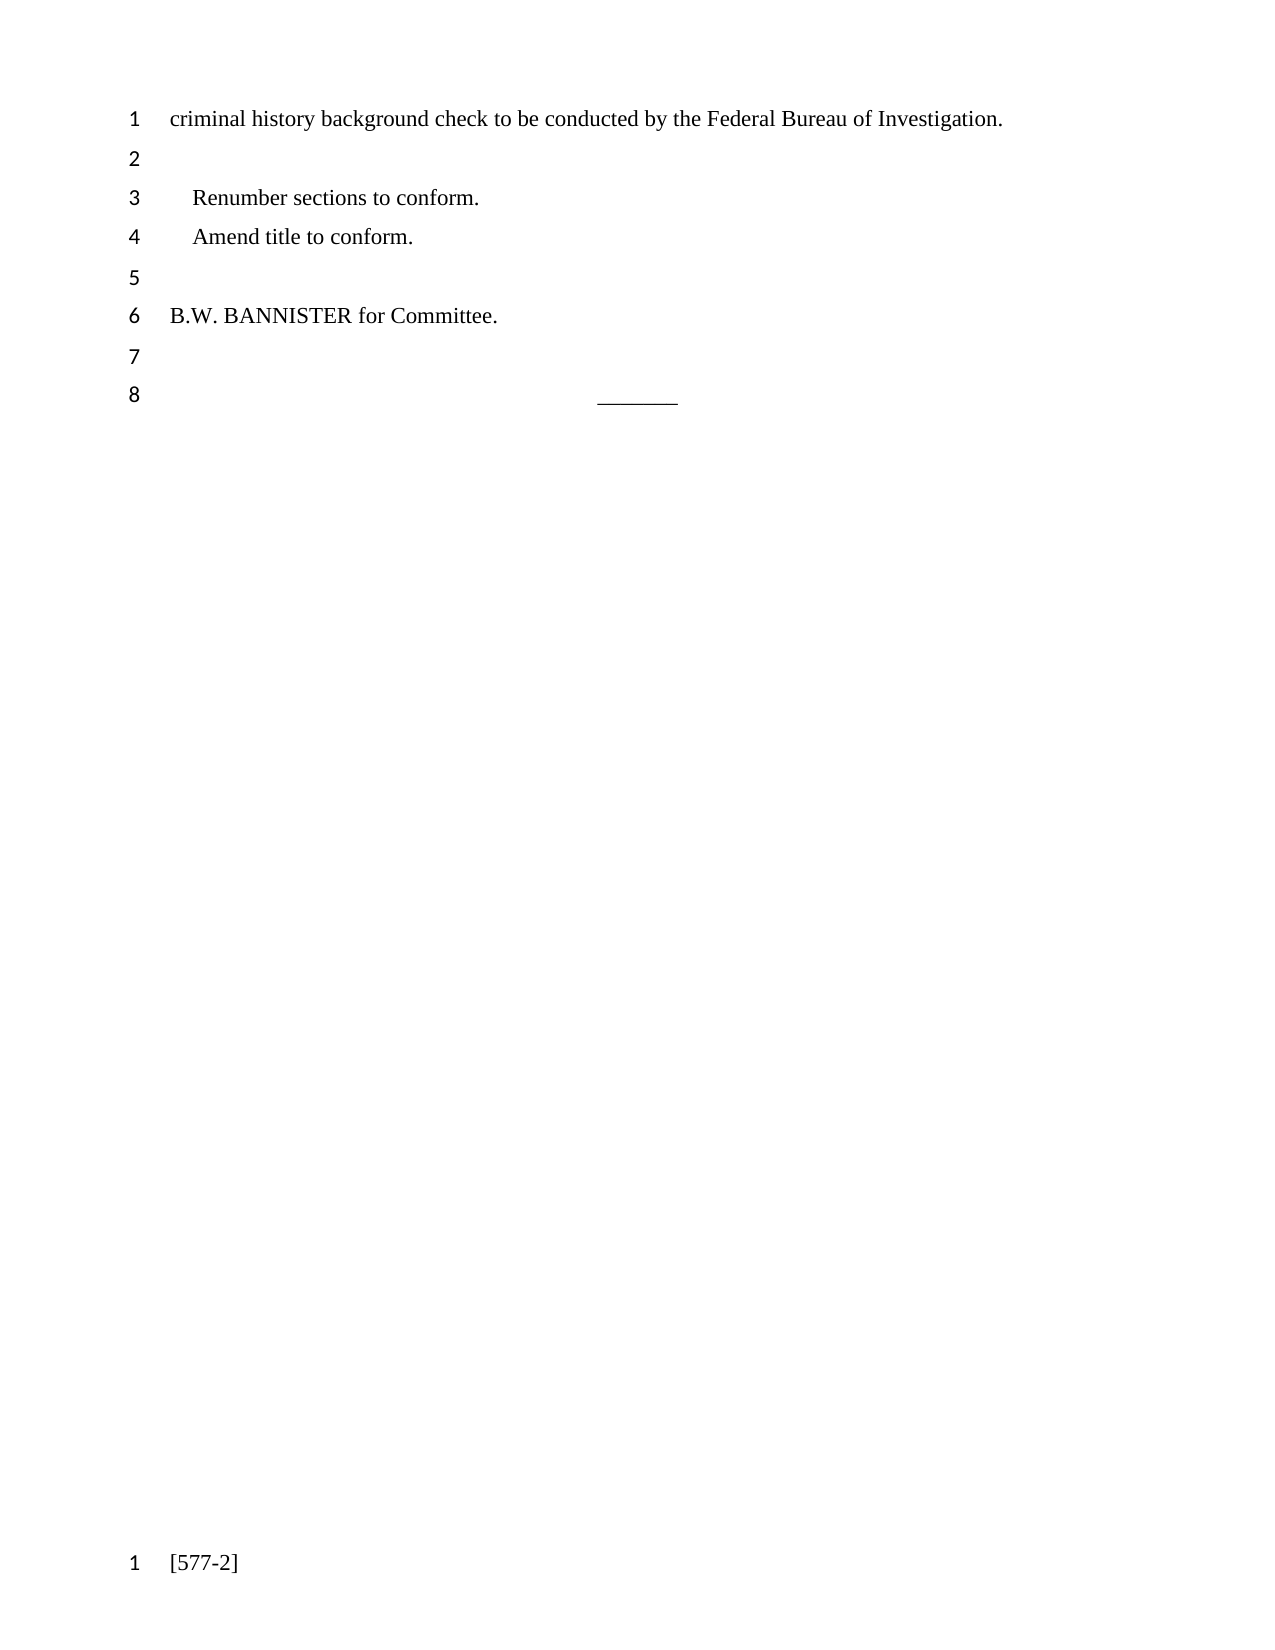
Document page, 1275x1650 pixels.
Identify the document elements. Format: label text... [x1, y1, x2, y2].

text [169, 105, 1106, 131]
title Renumber sections to conform. [169, 184, 1106, 210]
title Amend title to conform. [169, 223, 1106, 250]
text _______ [169, 381, 1106, 408]
text for Committee. [169, 302, 1106, 329]
